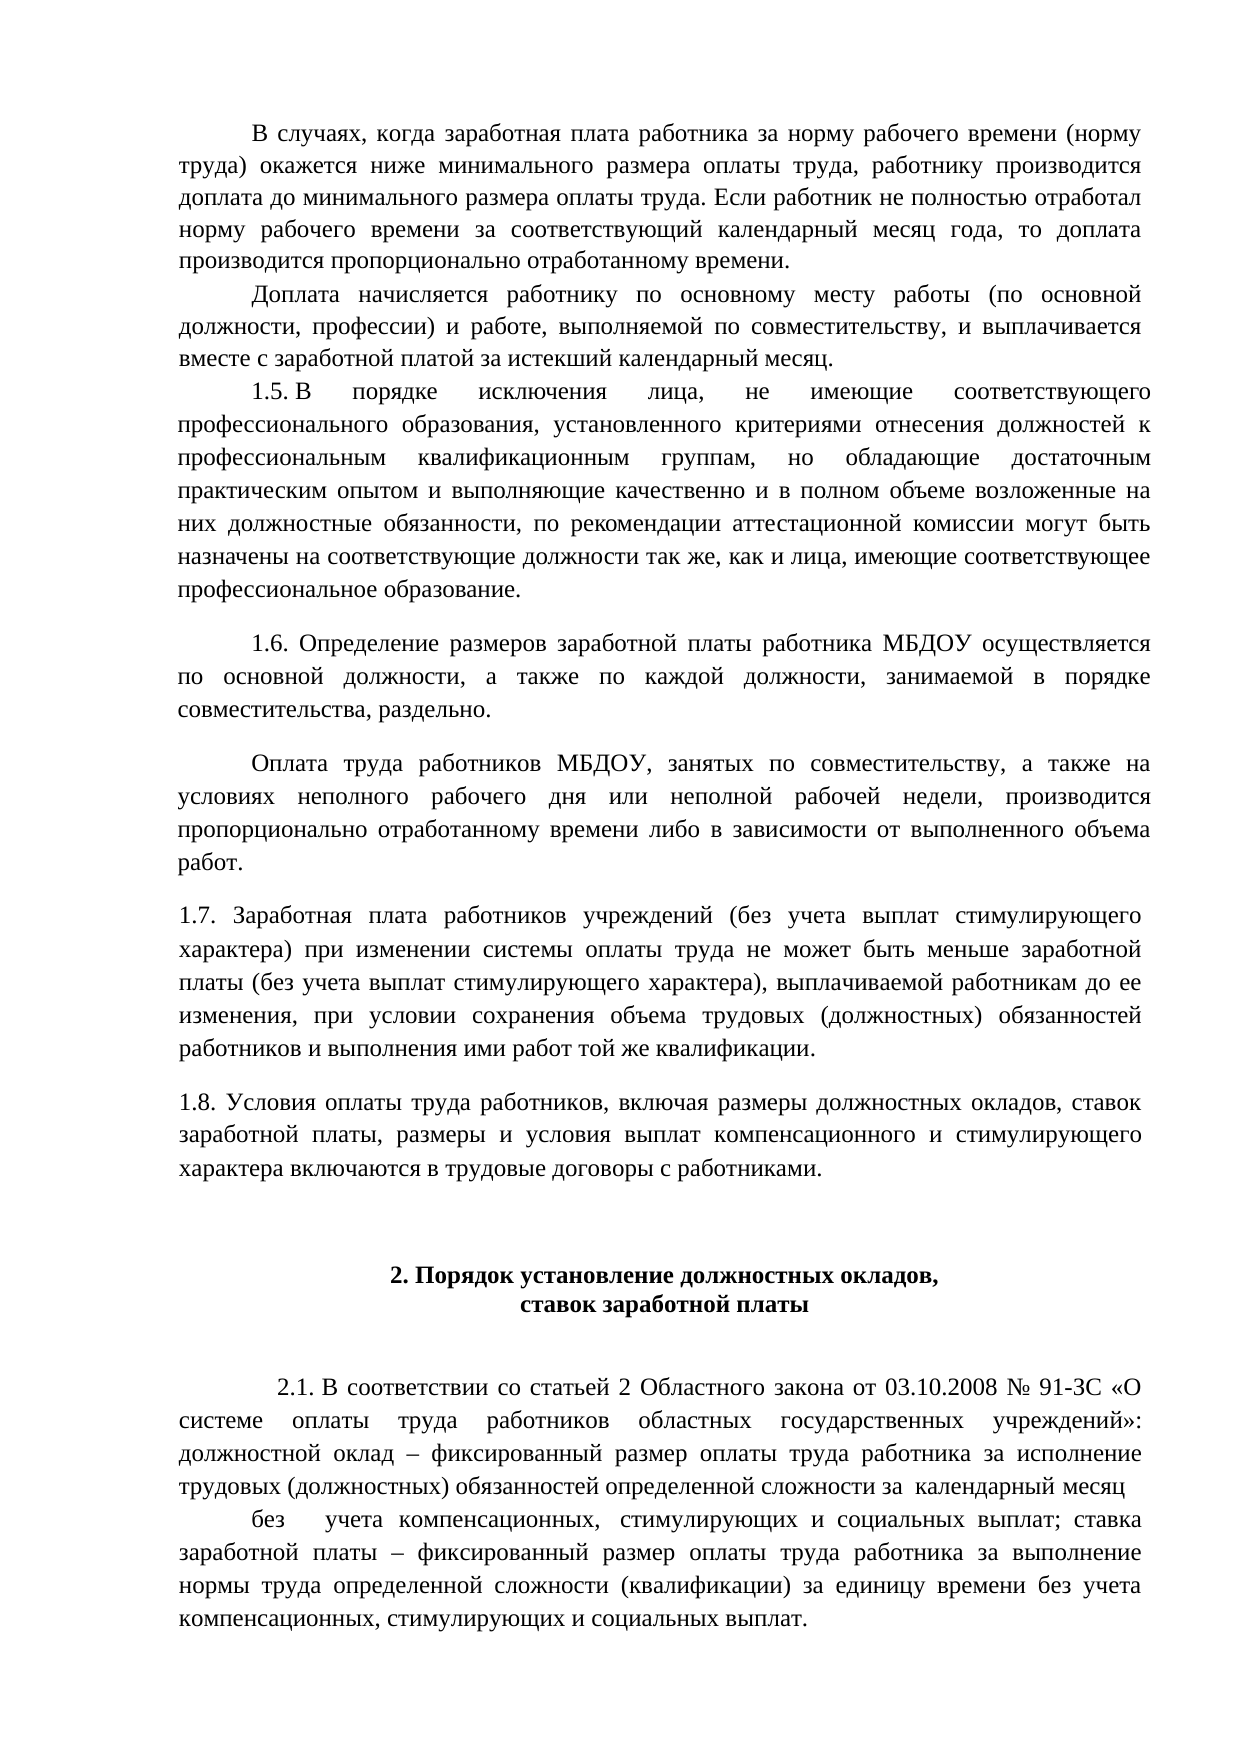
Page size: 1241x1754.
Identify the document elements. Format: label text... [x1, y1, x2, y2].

text 2.1. В соответствии со статьей 2 Областного закона от 03.10.2008 № 91-ЗС «О системе оплаты труда работников областных государственных учреждений»: должностной оклад – фиксированный размер оплаты труда работника за исполнение трудовых (должностных) обязанностей определенной сложности за календарный месяц без учета компенсационных, стимулирующих и социальных выплат; ставка заработной платы – фиксированный размер оплаты труда работника за выполнение нормы труда определенной сложности (квалификации) за единицу времени без учета компенсационных, стимулирующих и социальных выплат. [179, 1372, 1143, 1632]
text 2. Порядок установление должностных окладов, [177, 1260, 1152, 1289]
text ставок заработной платы [177, 1289, 1152, 1318]
text В случаях, когда заработная плата работника за норму рабочего времени (норму труда) окажется ниже минимального размера оплаты труда, работнику производится доплата до минимального размера оплаты труда. Если работник не полностью отработал норму рабочего времени за соответствующий календарный месяц года, то доплата производится пропорционально отработанному времени. [179, 118, 1143, 274]
text 1.7. Заработная плата работников учреждений (без учета выплат стимулирующего характера) при изменении системы оплаты труда не может быть меньше заработной платы (без учета выплат стимулирующего характера), выплачиваемой работникам до ее изменения, при условии сохранения объема трудовых (должностных) обязанностей работников и выполнения ими работ той же квалификации. [179, 901, 1143, 1061]
text Оплата труда работников МБДОУ, занятых по совместительству, а также на условиях неполного рабочего дня или неполной рабочей недели, производится пропорционально отработанному времени либо в зависимости от выполненного объема работ. [177, 748, 1152, 876]
text 1.6. Определение размеров заработной платы работника МБДОУ осуществляется по основной должности, а также по каждой должности, занимаемой в порядке совместительства, раздельно. [177, 628, 1152, 723]
text Доплата начисляется работнику по основному месту работы (по основной должности, профессии) и работе, выполняемой по совместительству, и выплачивается вместе с заработной платой за истекший календарный месяц. [179, 279, 1143, 371]
text 1.5. В порядке исключения лица, не имеющие соответствующего профессионального образования, установленного критериями отнесения должностей к профессиональным квалификационным группам, но обладающие достаточным практическим опытом и выполняющие качественно и в полном объеме возложенные на них должностные обязанности, по рекомендации аттестационной комиссии могут быть назначены на соответствующие должности так же, как и лица, имеющие соответствующее профессиональное образование. [177, 376, 1152, 603]
text 1.8. Условия оплаты труда работников, включая размеры должностных окладов, ставок заработной платы, размеры и условия выплат компенсационного и стимулирующего характера включаются в трудовые договоры с работниками. [179, 1087, 1143, 1181]
